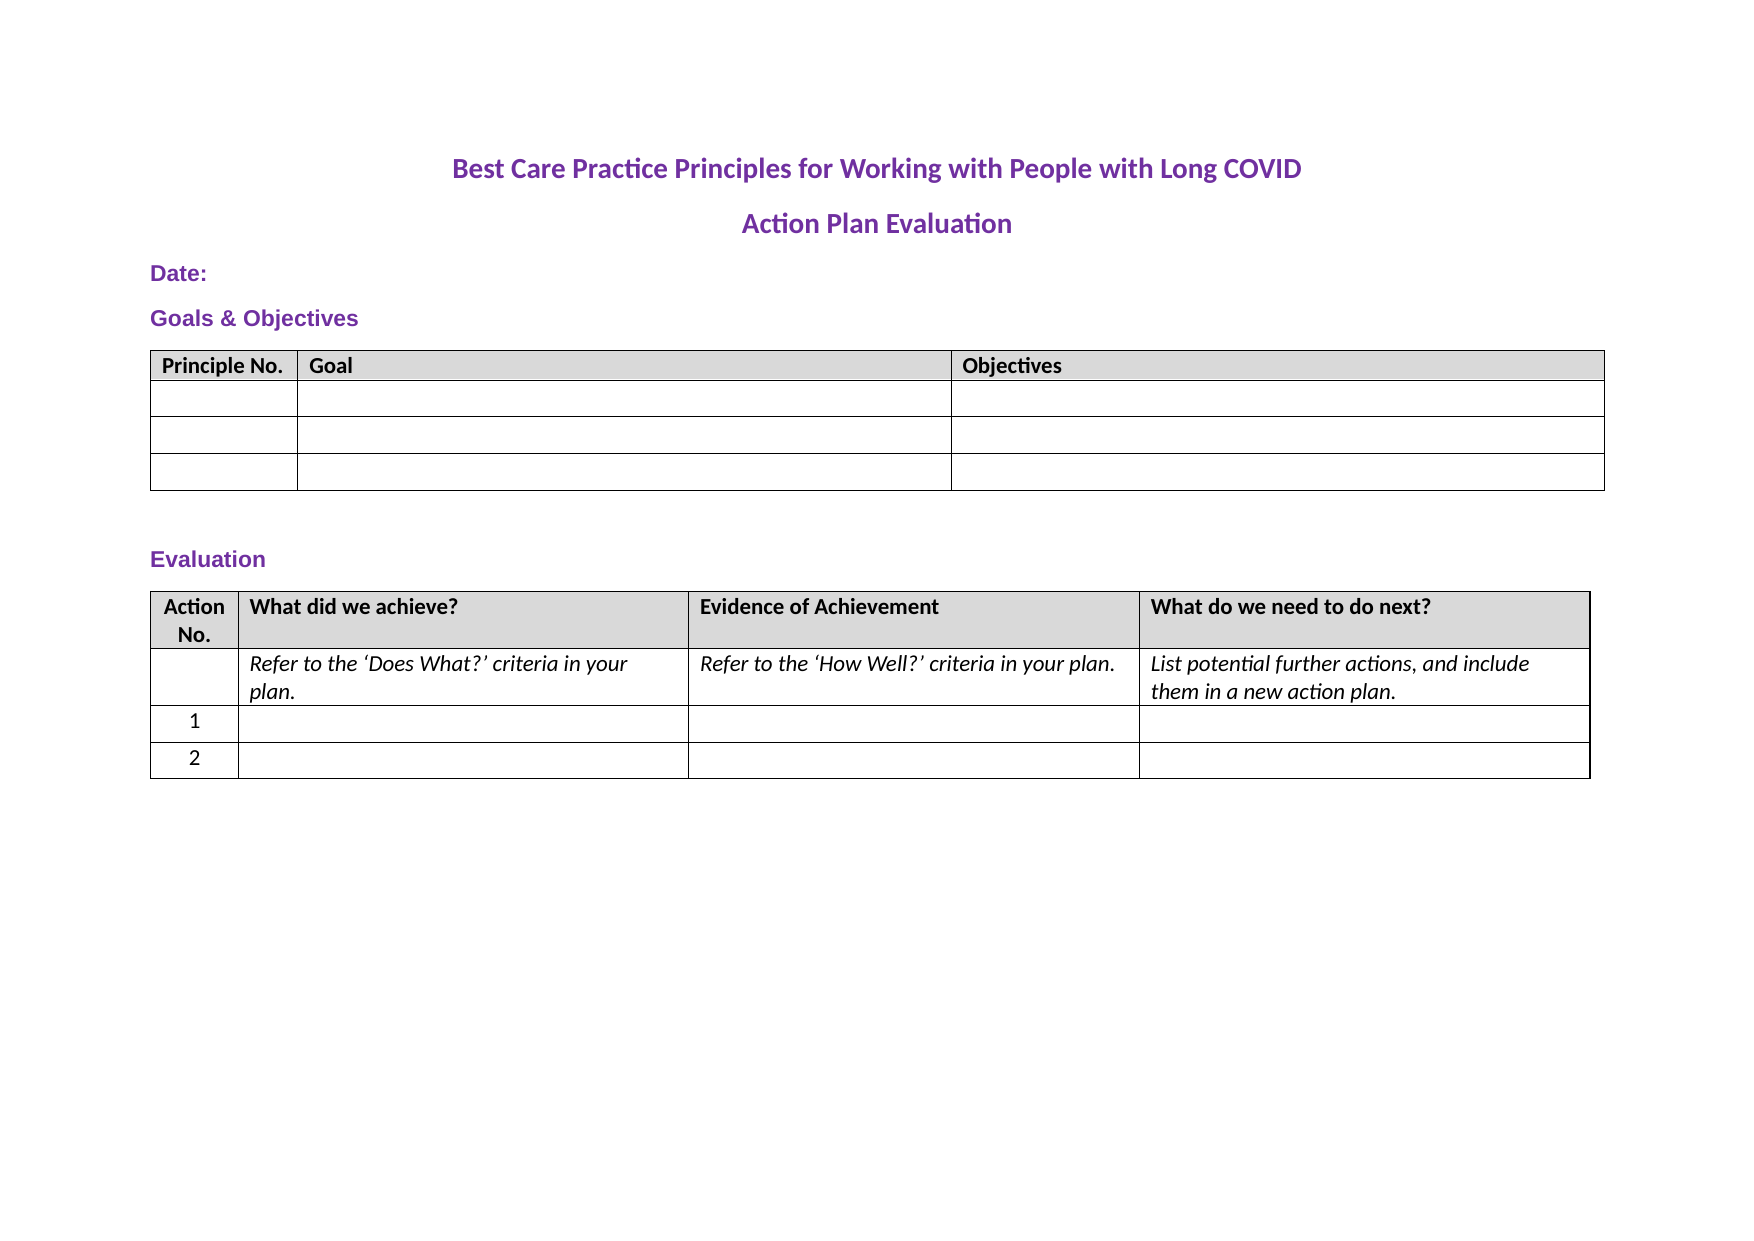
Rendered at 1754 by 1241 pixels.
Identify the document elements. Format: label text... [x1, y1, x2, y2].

table_cell [952, 417, 1604, 453]
text Goals & Objectives [150, 305, 1604, 332]
table_cell [689, 743, 1139, 778]
table_cell Refer to the ‘Does What?’ criteria in your plan. [239, 649, 688, 705]
table_cell [298, 381, 951, 416]
table_header Action No. [151, 592, 238, 648]
table_header Evidence of Achievement [689, 592, 1139, 648]
table_cell [1140, 706, 1589, 742]
table_header Principle No. [151, 351, 297, 379]
text Best Care Practice Principles for Working with People with Long COVID [150, 150, 1604, 186]
table_cell [239, 743, 688, 778]
table_header What do we need to do next? [1140, 592, 1589, 648]
table_header What did we achieve? [239, 592, 688, 648]
table_cell [952, 381, 1604, 416]
table_cell Refer to the ‘How Well?’ criteria in your plan. [689, 649, 1139, 705]
text Evaluation [150, 546, 1604, 572]
text Date: [150, 260, 1604, 287]
table_cell 2 [151, 743, 238, 778]
table_header Objectives [952, 351, 1604, 379]
table_cell 1 [151, 706, 238, 742]
table_header Goal [298, 351, 951, 379]
table_cell [689, 706, 1139, 742]
table_cell [298, 417, 951, 453]
table_cell [151, 454, 297, 489]
text Action Plan Evaluation [150, 205, 1604, 241]
table_cell [1140, 743, 1589, 778]
table_cell [239, 706, 688, 742]
table_cell [151, 649, 238, 705]
table_cell [298, 454, 951, 489]
table_cell [952, 454, 1604, 489]
table_cell [151, 417, 297, 453]
table_cell List potential further actions, and include them in a new action plan. [1140, 649, 1589, 705]
table_cell [151, 381, 297, 416]
